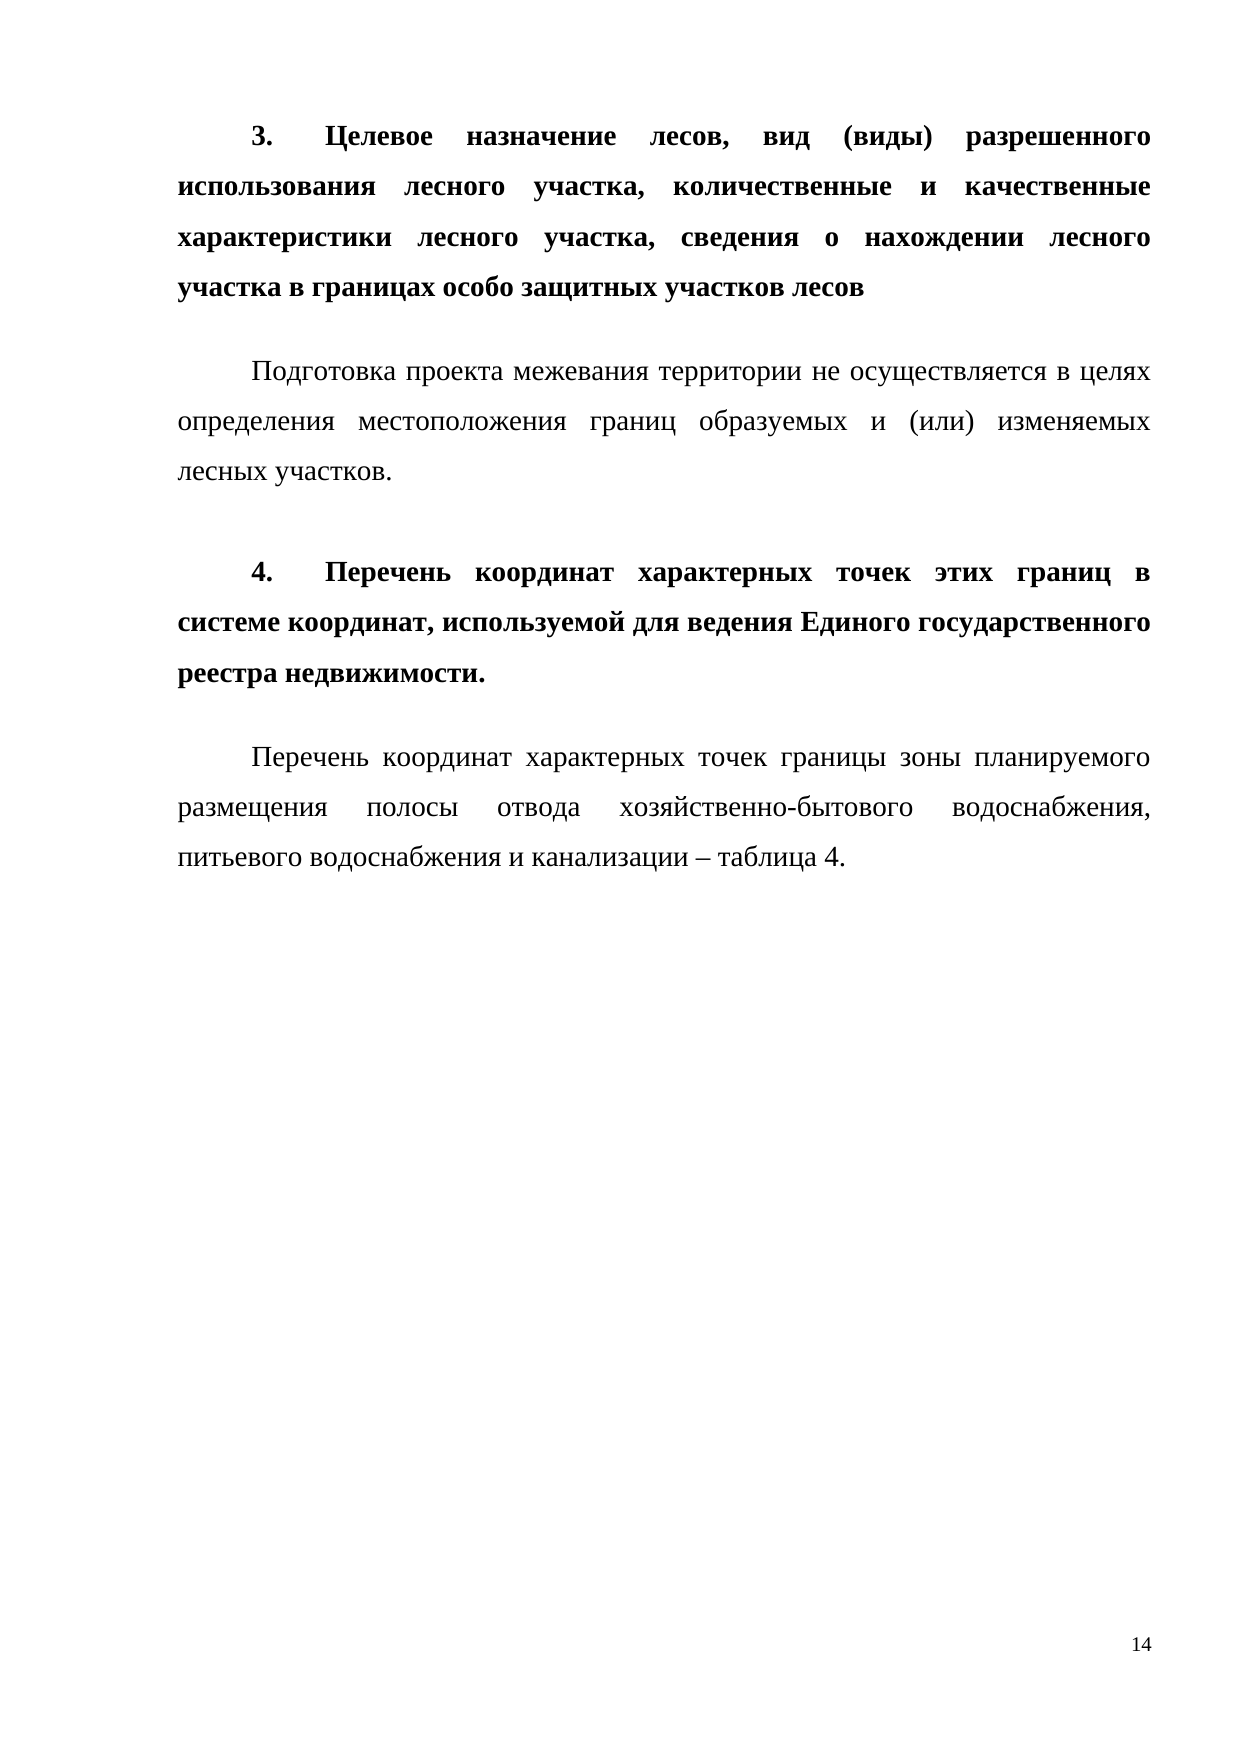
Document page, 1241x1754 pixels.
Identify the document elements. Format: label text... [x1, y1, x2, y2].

list Перечень координат характерных точек этих границ в системе координат, используемой для ведения Единого государственного реестра недвижимости. [177, 554, 1152, 688]
text Перечень координат характерных точек границы зоны планируемого размещения полосы отвода хозяйственно-бытового водоснабжения, питьевого водоснабжения и канализации – таблица 4. [177, 739, 1152, 873]
text Подготовка проекта межевания территории не осуществляется в целях определения местоположения границ образуемых и (или) изменяемых лесных участков. [177, 353, 1152, 487]
list Целевое назначение лесов, вид (виды) разрешенного использования лесного участка, количественные и качественные характеристики лесного участка, сведения о нахождении лесного участка в границах особо защитных участков лесов [177, 118, 1152, 303]
